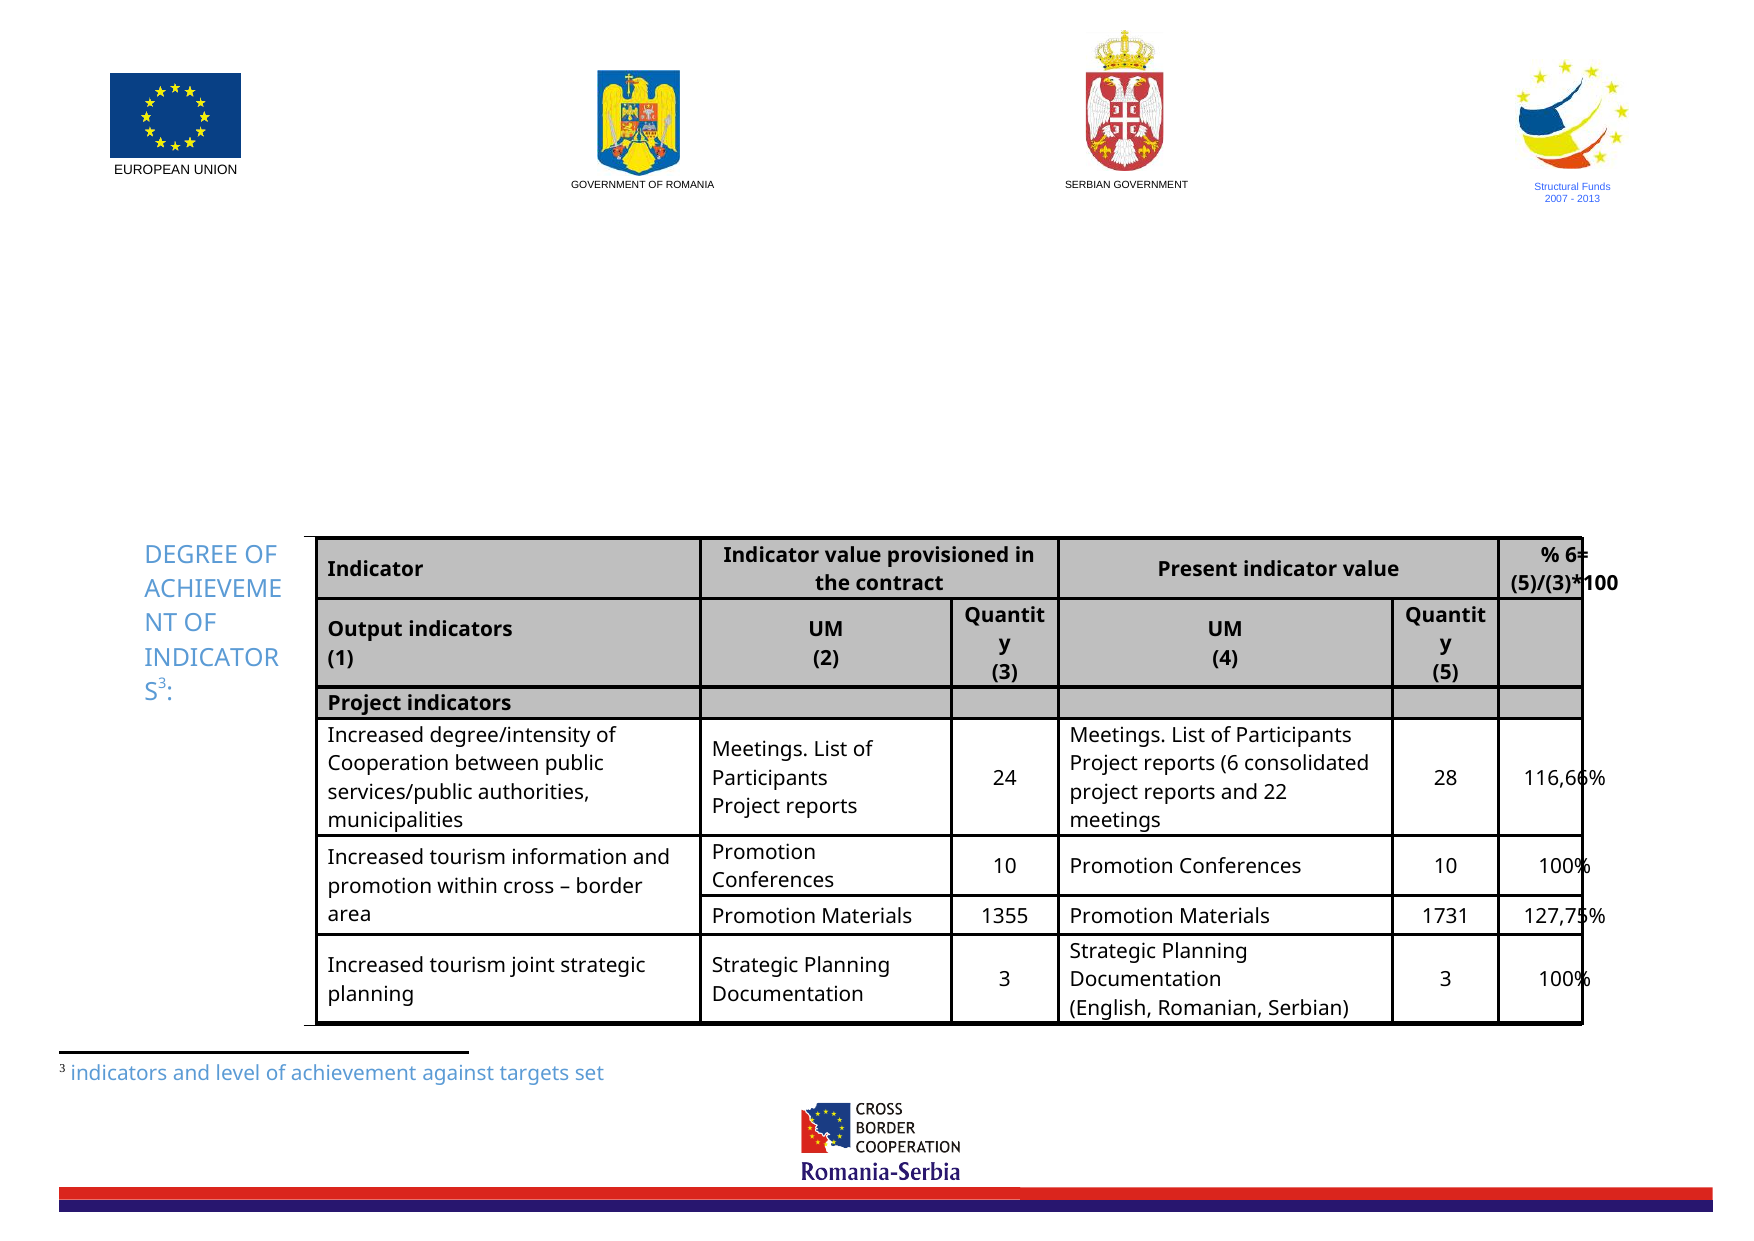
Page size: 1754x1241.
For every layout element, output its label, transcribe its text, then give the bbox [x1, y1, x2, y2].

picture [1085, 30, 1164, 171]
table_header [702, 936, 950, 1021]
table_header [953, 837, 1057, 894]
table_header [702, 720, 950, 834]
table_header [1394, 720, 1497, 834]
table_header [953, 936, 1057, 1021]
table_header [1500, 897, 1581, 933]
table_header [1060, 936, 1391, 1021]
table_header [702, 837, 950, 894]
picture [597, 70, 680, 176]
table_header [1394, 897, 1497, 933]
picture [98, 64, 252, 158]
table_header [1394, 936, 1497, 1021]
table_header DEGREE OF ACHIEVEMENT OF INDICATORS: [133, 536, 303, 1024]
table_header [1500, 837, 1581, 894]
table_header [702, 897, 950, 933]
picture [793, 1093, 966, 1188]
table_header [953, 720, 1057, 834]
table_header [1060, 897, 1391, 933]
table_header [318, 720, 699, 834]
table_header [318, 936, 699, 1021]
table_header [953, 897, 1057, 933]
table_header [1060, 837, 1391, 894]
table_header [304, 537, 315, 1024]
table_header [1500, 720, 1581, 834]
table_header [1500, 936, 1581, 1021]
table_header [1394, 837, 1497, 894]
picture [1515, 59, 1629, 169]
table_header [1060, 720, 1391, 834]
table_header [318, 837, 699, 933]
